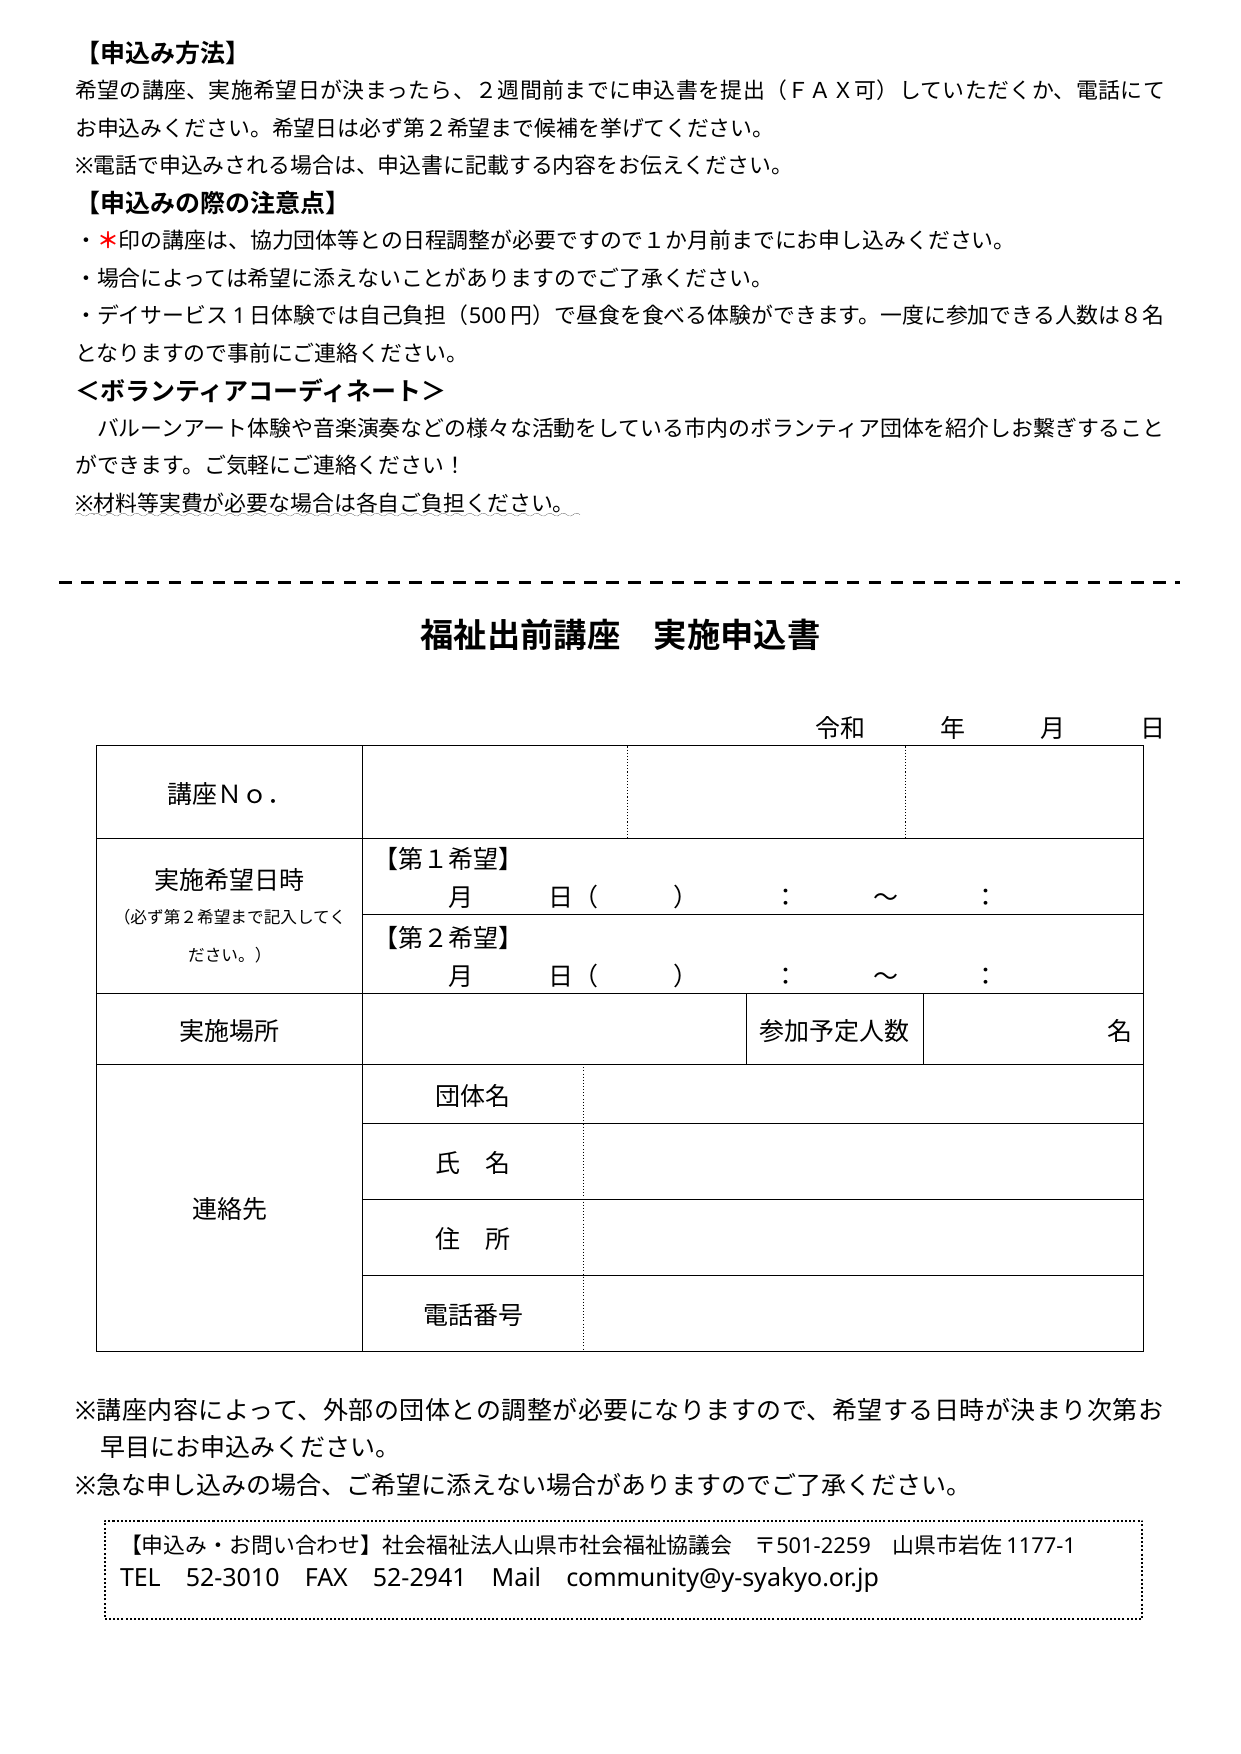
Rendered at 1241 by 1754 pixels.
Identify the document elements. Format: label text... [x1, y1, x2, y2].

table_cell [584, 1200, 1143, 1275]
table_cell 団体名 [363, 1065, 583, 1123]
table_cell 氏 名 [363, 1124, 583, 1199]
text ・＊印の講座は、協力団体等との日程調整が必要ですので１か月前までにお申し込みください。 [75, 220, 1165, 258]
table_cell 電話番号 [363, 1276, 583, 1351]
text ・場合によっては希望に添えないことがありますのでご了承ください。 [75, 258, 1165, 295]
table_cell 【第２希望】 月 日（ ） ： ～ ： [363, 915, 1143, 993]
text 希望の講座、実施希望日が決まったら、２週間前までに申込書を提出（ＦＡＸ可）していただくか、電話にてお申込みください。希望日は必ず第２希望まで候補を挙げてください。 [75, 70, 1165, 145]
table_cell [584, 1065, 1143, 1123]
table_cell 実施希望日時 （必ず第２希望まで記入してください。） [97, 839, 362, 993]
table_cell 名 [924, 994, 1143, 1064]
text ※急な申し込みの場合、ご希望に添えない場合がありますのでご了承ください。 [75, 1465, 1165, 1502]
text 【申込みの際の注意点】 [75, 183, 1165, 220]
table_cell [363, 994, 746, 1064]
text ＜ボランティアコーディネート＞ [75, 370, 1165, 408]
table_cell 【第１希望】 月 日（ ） ： ～ ： [363, 839, 1143, 914]
table_cell 住 所 [363, 1200, 583, 1275]
text ※材料等実費が必要な場合は各自ご負担ください。 [75, 483, 1165, 520]
text ※講座内容によって、外部の団体との調整が必要になりますので、希望する日時が決まり次第お早目にお申込みください。 [75, 1390, 1165, 1465]
table_cell 参加予定人数 [747, 994, 923, 1064]
table_header [628, 746, 906, 838]
text バルーンアート体験や音楽演奏などの様々な活動をしている市内のボランティア団体を紹介しお繋ぎすることができます。ご気軽にご連絡ください！ [75, 408, 1165, 483]
text ・デイサービス1日体験では自己負担（500円）で昼食を食べる体験ができます。一度に参加できる人数は８名となりますので事前にご連絡ください。 [75, 295, 1165, 370]
table_cell 実施場所 [97, 994, 362, 1064]
text 福祉出前講座 実施申込書 [75, 595, 1165, 670]
table_cell [584, 1124, 1143, 1199]
table_header [363, 746, 628, 838]
text 令和 年 月 日 [75, 708, 1165, 745]
text 【申込み方法】 [75, 33, 1165, 70]
table_header [906, 746, 1143, 838]
table_cell [584, 1276, 1143, 1351]
text ※電話で申込みされる場合は、申込書に記載する内容をお伝えください。 [75, 145, 1165, 183]
table_cell 連絡先 [97, 1065, 362, 1351]
table_header 講座Ｎｏ． [97, 746, 362, 838]
